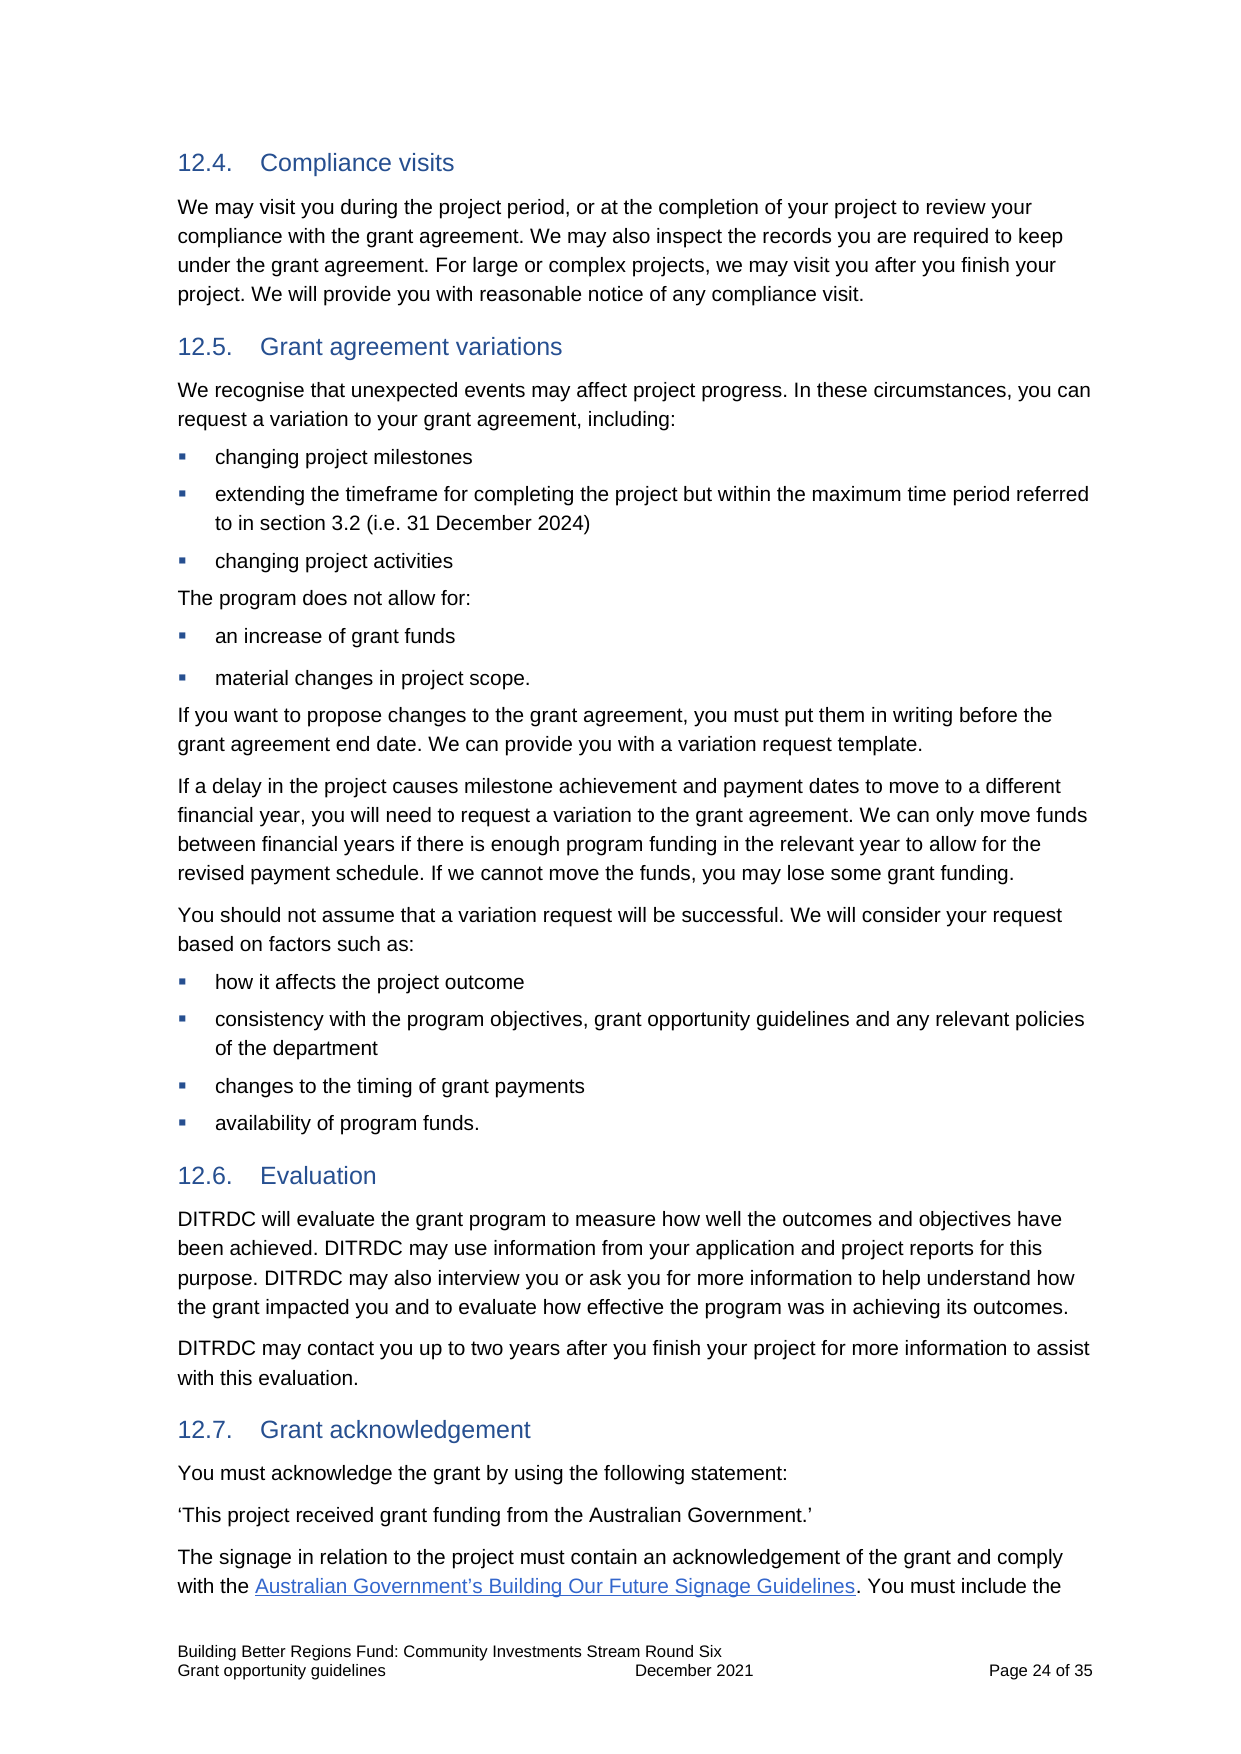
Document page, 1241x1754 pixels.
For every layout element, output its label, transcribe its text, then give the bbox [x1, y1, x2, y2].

text You should not assume that a variation request will be successful. We will consider your request based on factors such as: [177, 898, 1092, 956]
list an increase of grant funds [177, 618, 1092, 648]
text If a delay in the project causes milestone achievement and payment dates to move to a different financial year, you will need to request a variation to the grant agreement. We can only move funds between financial years if there is enough program funding in the relevant year to allow for the revised payment schedule. If we cannot move the funds, you may lose some grant funding. [177, 768, 1092, 885]
list changes to the timing of grant payments [177, 1068, 1092, 1098]
text DITRDC will evaluate the grant program to measure how well the outcomes and objectives have been achieved. DITRDC may use information from your application and project reports for this purpose. DITRDC may also interview you or ask you for more information to help understand how the grant impacted you and to evaluate how effective the program was in achieving its outcomes. [177, 1202, 1092, 1318]
text You must acknowledge the grant by using the following statement: [177, 1456, 1092, 1485]
text If you want to propose changes to the grant agreement, you must put them in writing before the grant agreement end date. We can provide you with a variation request template. [177, 698, 1092, 756]
list material changes in project scope. [177, 660, 1092, 689]
list how it affects the project outcome [177, 964, 1092, 993]
list extending the timeframe for completing the project but within the maximum time period referred to in section 3.2 (i.e. 31 December 2024) [177, 477, 1092, 535]
text ‘This project received grant funding from the Australian Government.’ [177, 1498, 1092, 1527]
text We may visit you during the project period, or at the completion of your project to review your compliance with the grant agreement. We may also inspect the records you are required to keep under the grant agreement. For large or complex projects, we may visit you after you finish your project. We will provide you with reasonable notice of any compliance visit. [177, 189, 1092, 306]
list consistency with the program objectives, grant opportunity guidelines and any relevant policies of the department [177, 1002, 1092, 1060]
list changing project activities [177, 543, 1092, 573]
subtitle Grant agreement variations [177, 331, 1092, 360]
subtitle Evaluation [177, 1160, 1092, 1189]
text We recognise that unexpected events may affect project progress. In these circumstances, you can request a variation to your grant agreement, including: [177, 373, 1092, 431]
subtitle Compliance visits [177, 148, 1092, 177]
list availability of program funds. [177, 1106, 1092, 1135]
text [177, 1539, 1092, 1598]
text The program does not allow for: [177, 581, 1092, 610]
subtitle Grant acknowledgement [177, 1414, 1092, 1443]
list changing project milestones [177, 439, 1092, 468]
text DITRDC may contact you up to two years after you finish your project for more information to assist with this evaluation. [177, 1331, 1092, 1389]
